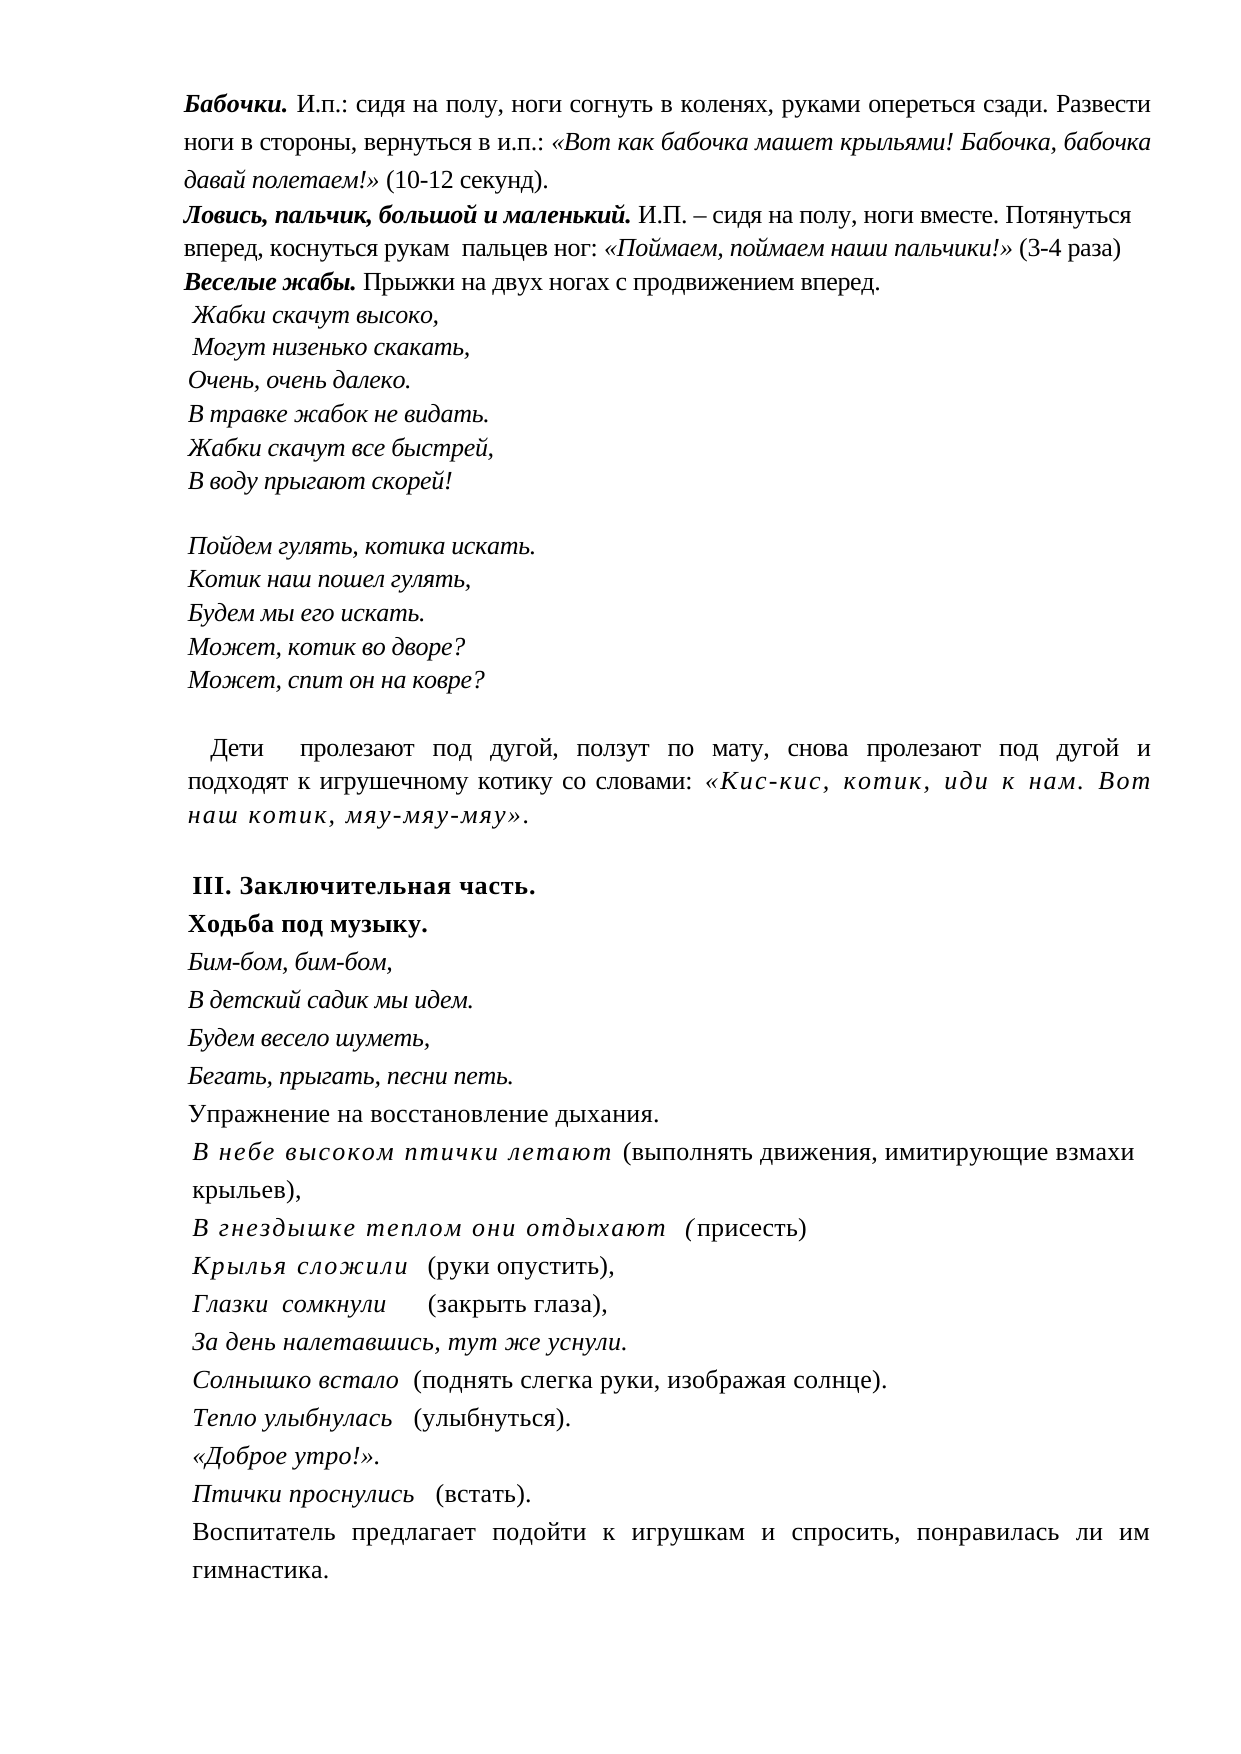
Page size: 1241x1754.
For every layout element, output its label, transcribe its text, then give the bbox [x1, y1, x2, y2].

text «Доброе утро!». [192, 1434, 1152, 1472]
text Ловись, пальчик, большой и маленький. И.П. – сидя на полу, ноги вместе. Потянуться вперед, коснуться рукам пальцев ног: «Поймаем, поймаем наши пальчики!» (3-4 раза) [183, 196, 1152, 263]
text Пойдем гулять, котика искать. Котик наш пошел гулять, Будем мы его искать. Может, котик во дворе? Может, спит он на ковре? [188, 527, 1152, 695]
text Могут низенько скакать, [192, 329, 1152, 362]
text III. Заключительная часть. [188, 864, 864, 902]
text Упражнение на восстановление дыхания. [188, 1092, 1152, 1130]
text За день налетавшись, тут же уснули. [192, 1320, 1152, 1358]
text Очень, очень далеко. В травке жабок не видать. Жабки скачут все быстрей, В воду прыгают скорей! [188, 362, 1152, 496]
text Птички проснулись (встать). [192, 1472, 1152, 1510]
text Бабочки. И.п.: сидя на полу, ноги согнуть в коленях, руками опереться сзади. Развести ноги в стороны, вернуться в и.п.: «Вот как бабочка машет крыльями! Бабочка, бабочка давай полетаем!» (10-12 секунд). [183, 82, 1152, 196]
text Тепло улыбнулась (улыбнуться). [192, 1396, 1152, 1434]
text Ходьба под музыку. [188, 902, 864, 940]
text Бим-бом, бим-бом, [188, 940, 1152, 978]
text В небе высоком птички летают (выполнять движения, имитирующие взмахи крыльев), В гнездышке теплом они отдыхают (присесть) [192, 1130, 1152, 1244]
text Крылья сложили (руки опустить), [192, 1244, 1152, 1282]
text Жабки скачут высоко, [192, 297, 1152, 329]
text Воспитатель предлагает подойти к игрушкам и спросить, понравилась ли им гимнастика. [192, 1510, 1152, 1586]
text Солнышко встало (поднять слегка руки, изображая солнце). [192, 1358, 1152, 1396]
text Дети пролезают под дугой, ползут по мату, снова пролезают под дугой и подходят к игрушечному котику со словами: «Кис-кис, котик, иди к нам. Вот наш котик, мяу-мяу-мяу». [188, 729, 1152, 830]
text Глазки сомкнули (закрыть глаза), [192, 1282, 1152, 1320]
text В детский садик мы идем. Будем весело шуметь, Бегать, прыгать, песни петь. [188, 978, 1152, 1092]
text Веселые жабы. Прыжки на двух ногах с продвижением вперед. [183, 263, 1152, 297]
